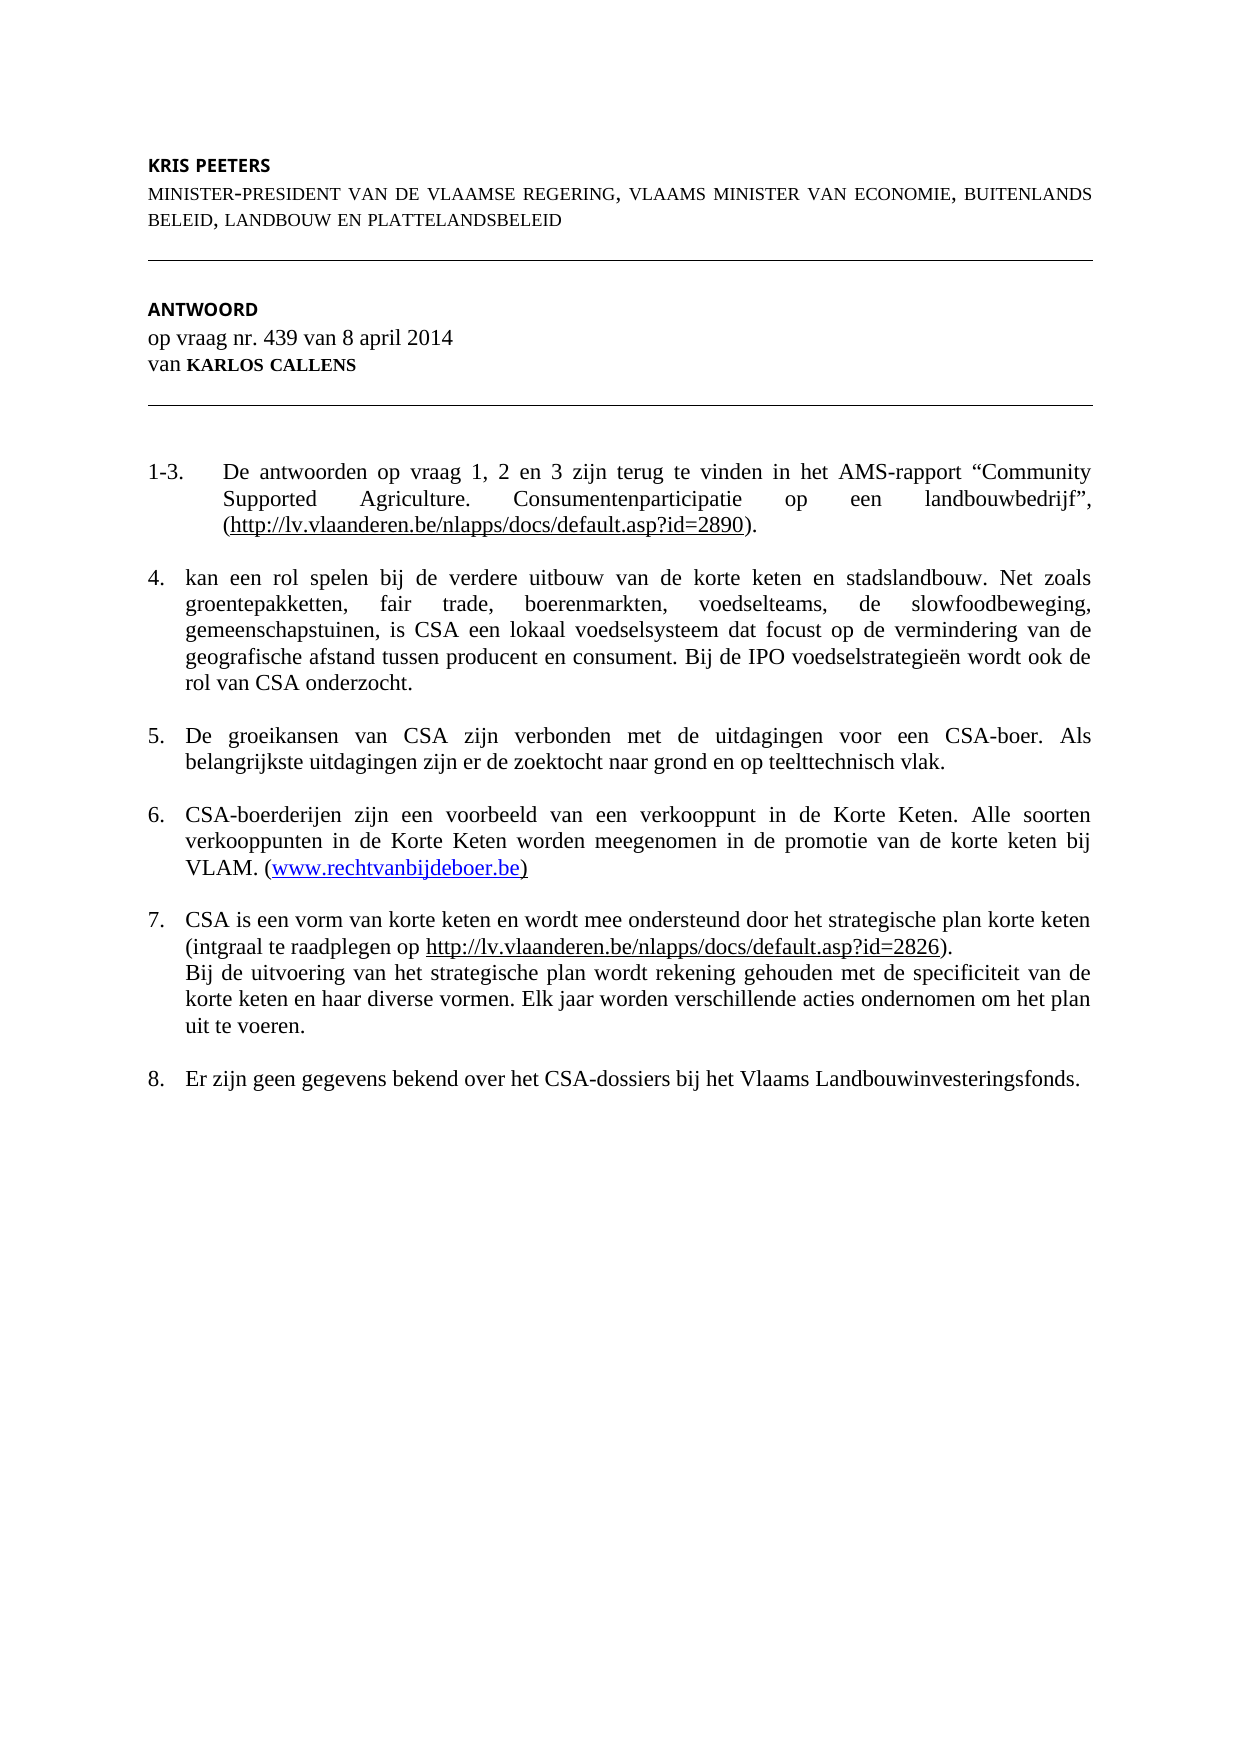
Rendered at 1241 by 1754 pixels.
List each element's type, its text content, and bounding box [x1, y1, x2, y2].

text Bij de uitvoering van het strategische plan wordt rekening gehouden met de specificiteit van de korte keten en haar diverse vormen. Elk jaar worden verschillende acties ondernomen om het plan uit te voeren. [185, 959, 1093, 1038]
list De antwoorden op vraag 1, 2 en 3 zijn terug te vinden in het AMS-rapport “Community Supported Agriculture. Consumentenparticipatie op een landbouwbedrijf”, (http://lv.vlaanderen.be/nlapps/docs/default.asp?id=2890). [148, 458, 1093, 537]
list CSA is een vorm van korte keten en wordt mee ondersteund door het strategische plan korte keten (intgraal te raadplegen op http://lv.vlaanderen.be/nlapps/docs/default.asp?id=2826). [148, 906, 1093, 959]
list Er zijn geen gegevens bekend over het CSA-dossiers bij het Vlaams Landbouwinvesteringsfonds. [148, 1064, 1093, 1091]
text op vraag nr. 439 van 8 april 2014 [148, 323, 1093, 350]
text antwoord [148, 292, 1093, 323]
text minister-president van de vlaamse regering, vlaams minister van economie, buitenlands beleid, landbouw en plattelandsbeleid [148, 179, 1093, 232]
list kan een rol spelen bij de verdere uitbouw van de korte keten en stadslandbouw. Net zoals groentepakketten, fair trade, boerenmarkten, voedselteams, de slowfoodbeweging, gemeenschapstuinen, is CSA een lokaal voedselsysteem dat focust op de vermindering van de geografische afstand tussen producent en consument. Bij de IPO voedselstrategieën wordt ook de rol van CSA onderzocht. [148, 564, 1093, 696]
list CSA-boerderijen zijn een voorbeeld van een verkooppunt in de Korte Keten. Alle soorten verkooppunten in de Korte Keten worden meegenomen in de promotie van de korte keten bij VLAM. (www.rechtvanbijdeboer.be) [148, 801, 1093, 880]
text van karlos callens [148, 350, 1093, 376]
text kris peeters [148, 148, 1093, 179]
list De groeikansen van CSA zijn verbonden met de uitdagingen voor een CSA-boer. Als belangrijkste uitdagingen zijn er de zoektocht naar grond en op teelttechnisch vlak. [148, 722, 1093, 775]
